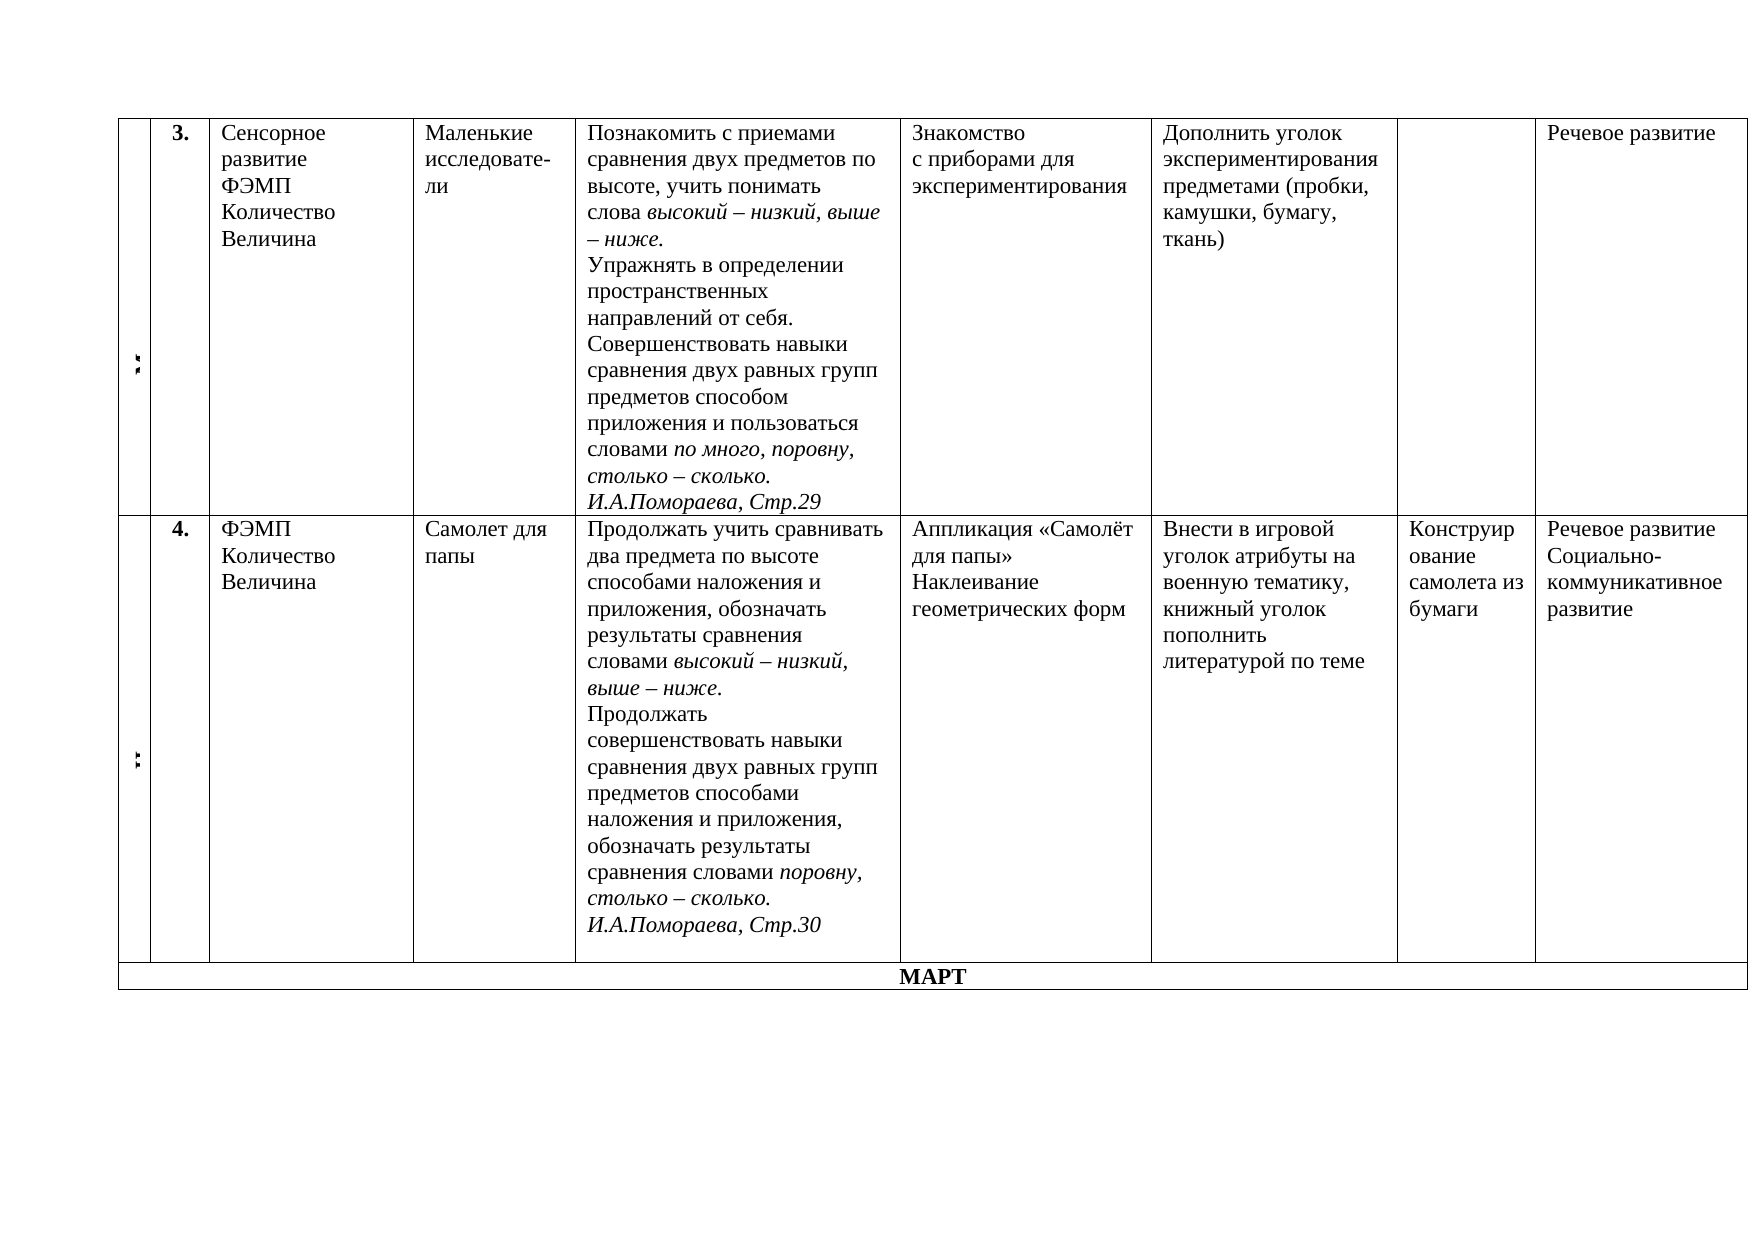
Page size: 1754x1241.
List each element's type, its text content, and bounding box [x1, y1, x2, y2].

table_cell Наши защитники [119, 516, 150, 962]
table_cell Сенсорное развитие ФЭМП Количество Величина [210, 119, 413, 514]
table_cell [1536, 516, 1747, 962]
table_cell Аппликация «Самолёт для папы» Наклеивание геометрических форм [901, 516, 1151, 962]
table_cell Маленькие исследовате-ли [414, 119, 575, 514]
table_cell Продолжать учить сравнивать два предмета по высоте способами наложения и приложения, обозначать результаты сравнения словами высокий – низкий, выше – ниже. Продолжать совершенствовать навыки сравнения двух равных групп предметов способами наложения и приложения, обозначать результаты сравнения словами поровну, столько – сколько. И.А.Помораева, Стр.30 [576, 516, 900, 962]
table_cell Знакомство с приборами для экспериментирования [901, 119, 1151, 514]
table_cell 3. [151, 119, 209, 514]
table_cell Внести в игровой уголок атрибуты на военную тематику, книжный уголок пополнить литературой по теме [1152, 516, 1397, 962]
table_cell Самолет для папы [414, 516, 575, 962]
table_cell ФЭМП Количество Величина [210, 516, 413, 962]
table_cell Познакомить с приемами сравнения двух предметов по высоте, учить понимать слова высокий – низкий, выше – ниже. Упражнять в определении пространственных направлений от себя. Совершенствовать навыки сравнения двух равных групп предметов способом приложения и пользоваться словами по много, поровну, столько – сколько. И.А.Помораева, Стр.29 [576, 119, 900, 514]
table_cell [1398, 119, 1535, 514]
table_cell 4. [151, 516, 209, 962]
table_cell Речевое развитие [1536, 119, 1747, 514]
table_cell МАРТ [119, 963, 1747, 989]
table_cell Конструирование самолета из бумаги [1398, 516, 1535, 962]
table_cell Дополнить уголок экспериментирования предметами (пробки, камушки, бумагу, ткань) [1152, 119, 1397, 514]
table_cell Маленькие исследователи [119, 119, 150, 514]
